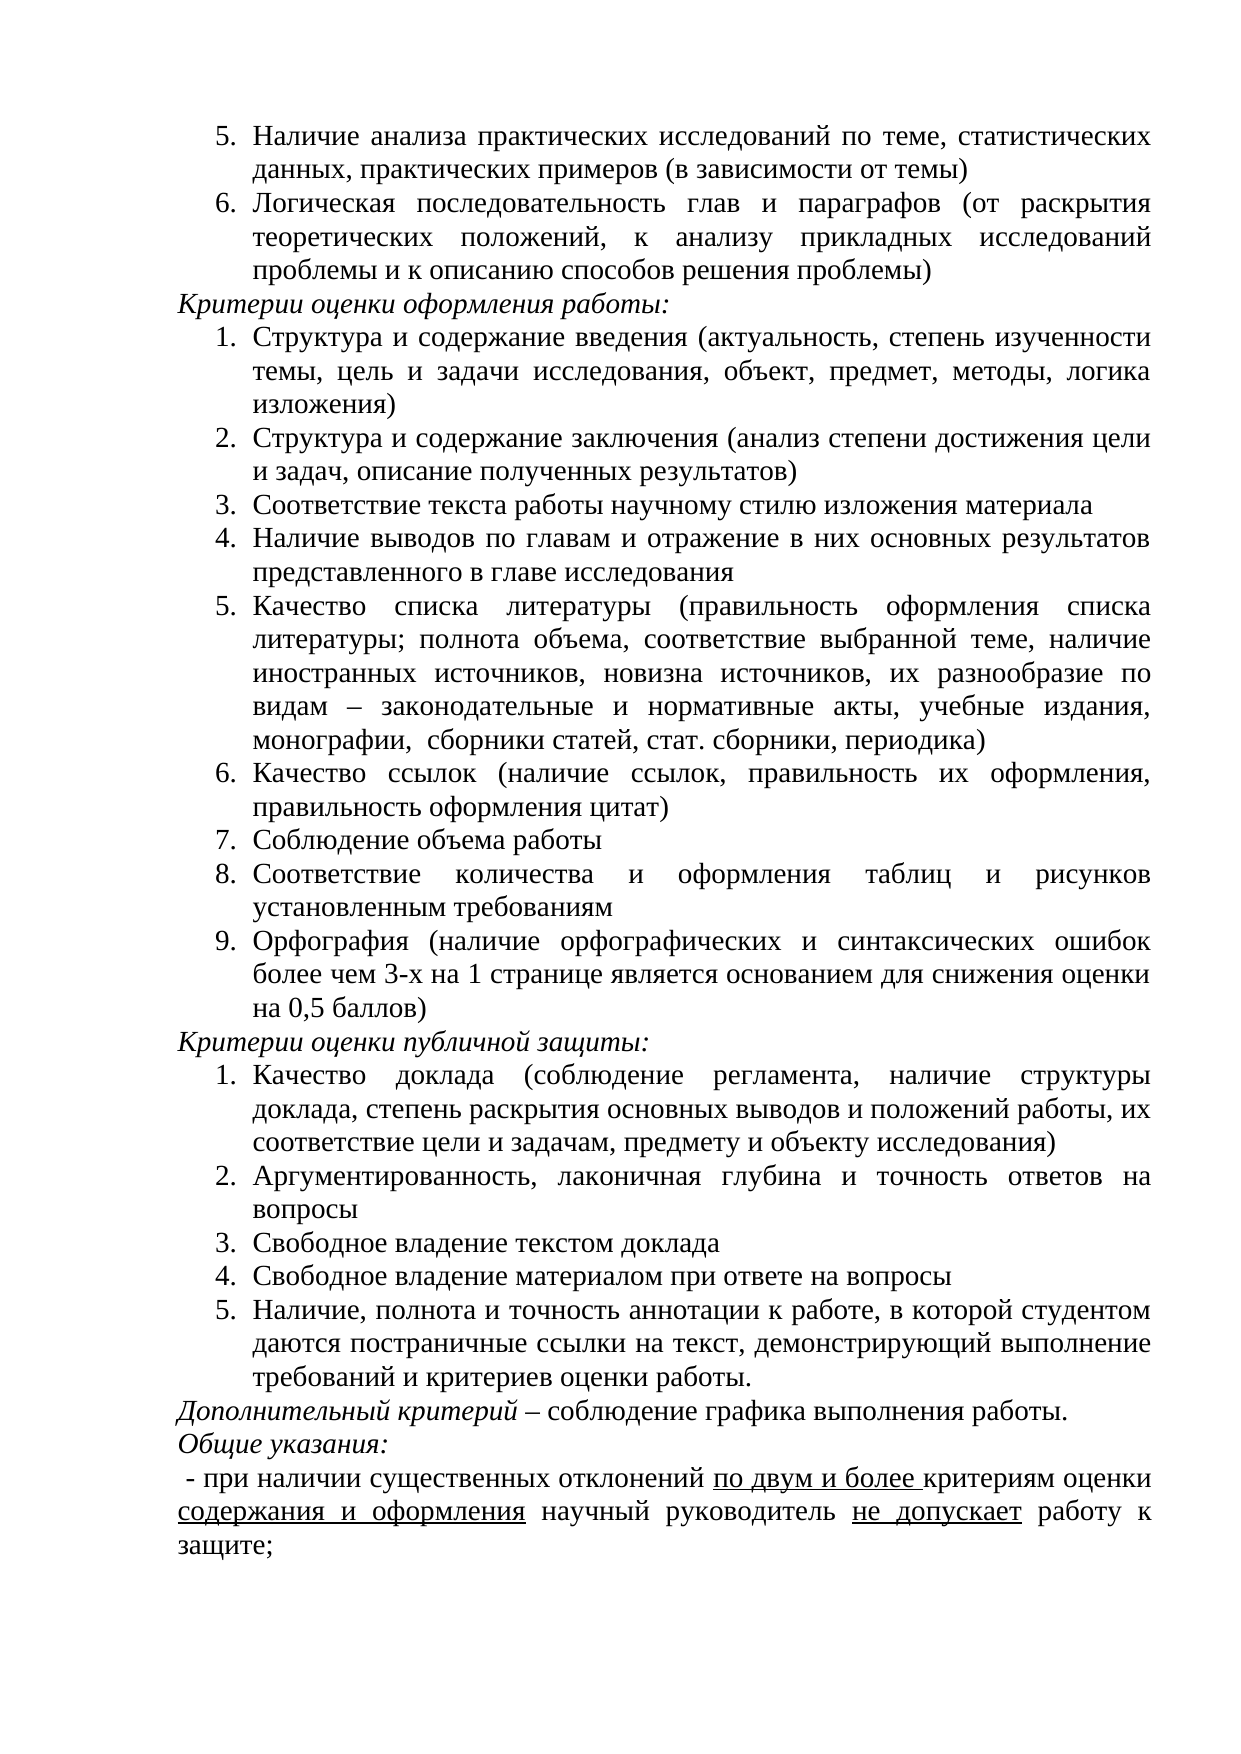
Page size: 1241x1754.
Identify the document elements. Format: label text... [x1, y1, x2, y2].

list Наличие анализа практических исследований по теме, статистических данных, практических примеров (в зависимости от темы) [215, 118, 1152, 185]
text - при наличии существенных отклонений по двум и более критериям оценки содержания и оформления научный руководитель не допускает работу к защите; [177, 1460, 1152, 1560]
list Соответствие текста работы научному стилю изложения материала [215, 487, 1152, 521]
list Качество доклада (соблюдение регламента, наличие структуры доклада, степень раскрытия основных выводов и положений работы, их соответствие цели и задачам, предмету и объекту исследования) [215, 1057, 1152, 1158]
list Структура и содержание введения (актуальность, степень изученности темы, цель и задачи исследования, объект, предмет, методы, логика изложения) [215, 319, 1152, 420]
list Качество ссылок (наличие ссылок, правильность их оформления, правильность оформления цитат) [215, 755, 1152, 822]
list Соответствие количества и оформления таблиц и рисунков установленным требованиям [215, 856, 1152, 923]
list Наличие выводов по главам и отражение в них основных результатов представленного в главе исследования [215, 521, 1152, 588]
list Логическая последовательность глав и параграфов (от раскрытия теоретических положений, к анализу прикладных исследований проблемы и к описанию способов решения проблемы) [215, 185, 1152, 286]
list Структура и содержание заключения (анализ степени достижения цели и задач, описание полученных результатов) [215, 420, 1152, 487]
list Наличие, полнота и точность аннотации к работе, в которой студентом даются постраничные ссылки на текст, демонстрирующий выполнение требований и критериев оценки работы. [215, 1292, 1152, 1393]
list Свободное владение материалом при ответе на вопросы [215, 1258, 1152, 1292]
list Свободное владение текстом доклада [215, 1225, 1152, 1258]
text Критерии оценки оформления работы: [177, 286, 1152, 319]
list Качество списка литературы (правильность оформления списка литературы; полнота объема, соответствие выбранной теме, наличие иностранных источников, новизна источников, их разнообразие по видам – законодательные и нормативные акты, учебные издания, монографии, сборники статей, стат. сборники, периодика) [215, 588, 1152, 755]
list Орфография (наличие орфографических и синтаксических ошибок более чем 3-х на 1 странице является основанием для снижения оценки на 0,5 баллов) [215, 923, 1152, 1024]
list Аргументированность, лаконичная глубина и точность ответов на вопросы [215, 1158, 1152, 1225]
text Общие указания: [177, 1426, 1152, 1460]
list Соблюдение объема работы [215, 822, 1152, 856]
text Дополнительный критерий – соблюдение графика выполнения работы. [177, 1393, 1152, 1426]
text Критерии оценки публичной защиты: [177, 1024, 1152, 1057]
